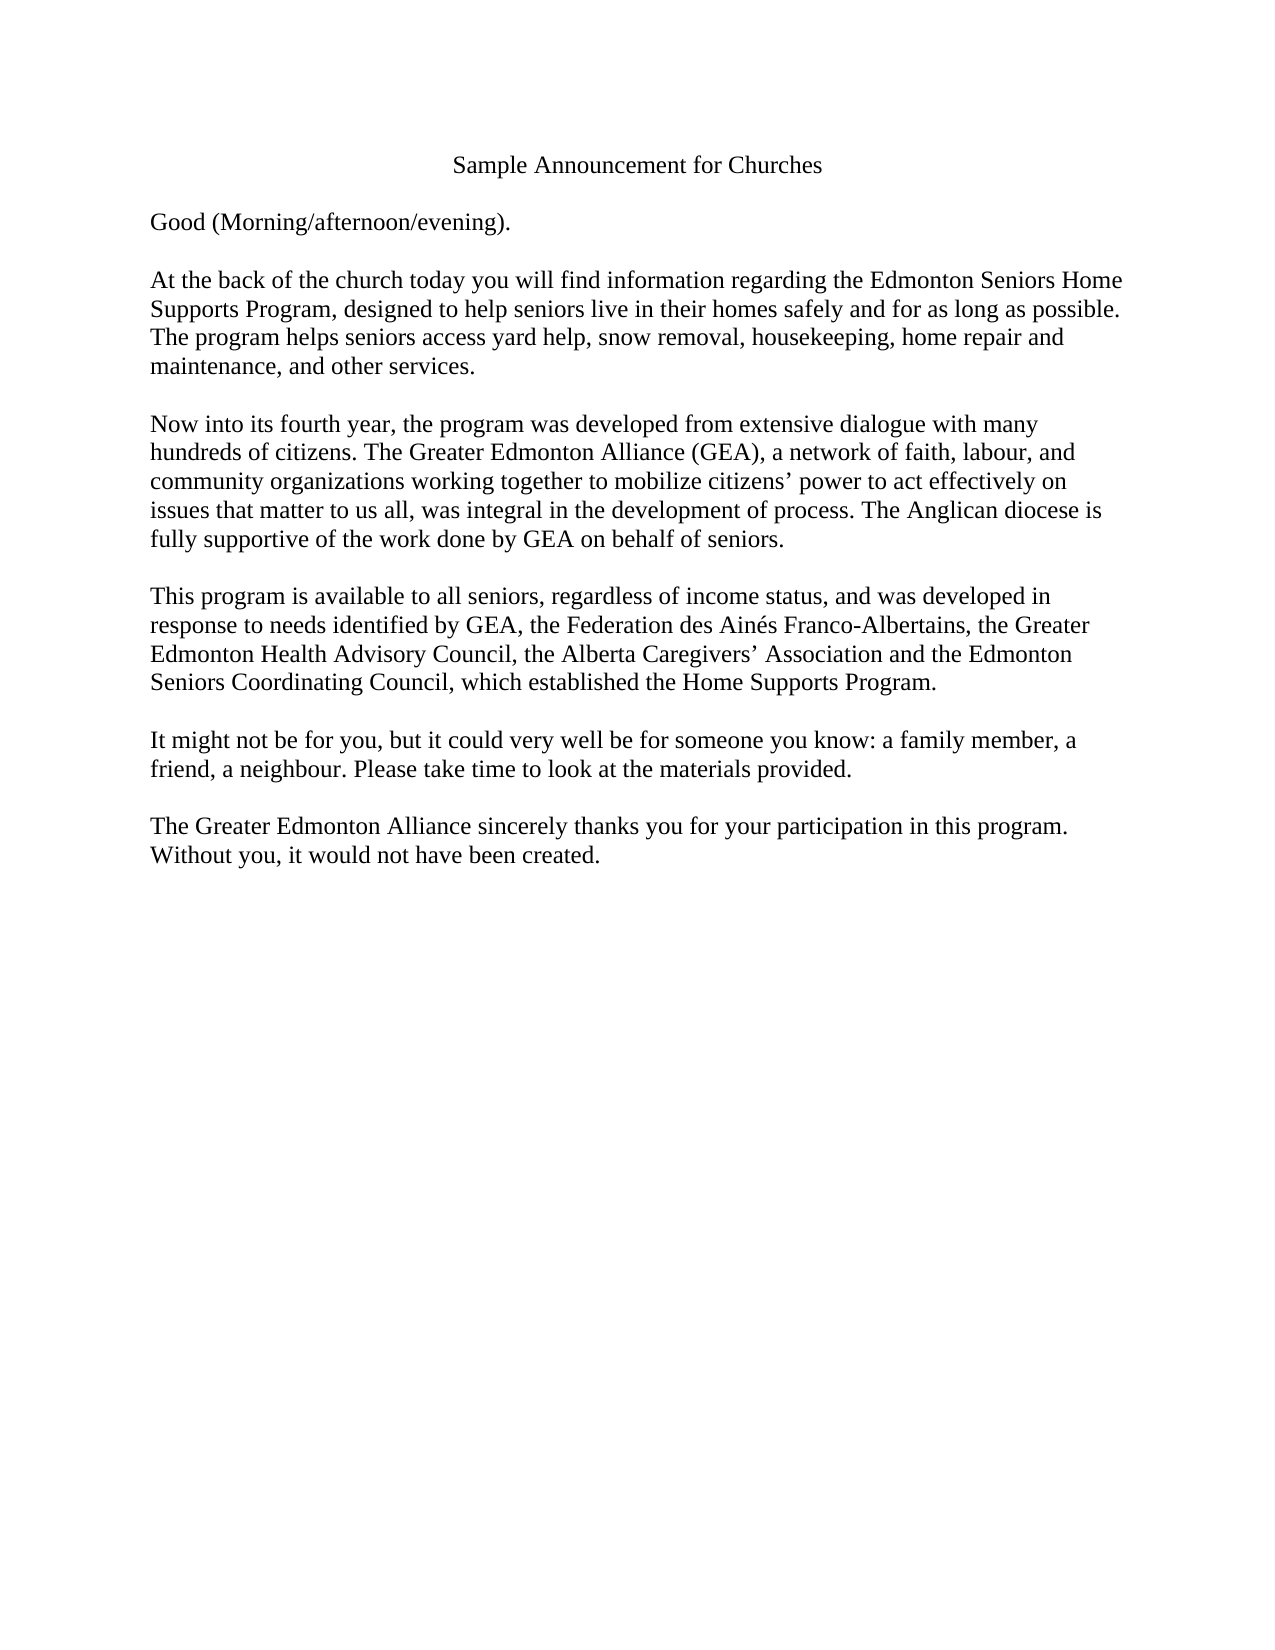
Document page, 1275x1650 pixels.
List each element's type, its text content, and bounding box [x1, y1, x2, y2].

text At the back of the church today you will find information regarding the Edmonton Seniors Home Supports Program, designed to help seniors live in their homes safely and for as long as possible. The program helps seniors access yard help, snow removal, housekeeping, home repair and maintenance, and other services. [150, 265, 1125, 380]
text Sample Announcement for Churches [150, 150, 1125, 179]
text The Greater Edmonton Alliance sincerely thanks you for your participation in this program. Without you, it would not have been created. [150, 811, 1125, 869]
text Now into its fourth year, the program was developed from extensive dialogue with many hundreds of citizens. The Greater Edmonton Alliance (GEA), a network of faith, labour, and community organizations working together to mobilize citizens’ power to act effectively on issues that matter to us all, was integral in the development of process. The Anglican diocese is fully supportive of the work done by GEA on behalf of seniors. [150, 409, 1125, 552]
text It might not be for you, but it could very well be for someone you know: a family member, a friend, a neighbour. Please take time to look at the materials provided. [150, 725, 1125, 782]
text This program is available to all seniors, regardless of income status, and was developed in response to needs identified by GEA, the Federation des Ainés Franco-Albertains, the Greater Edmonton Health Advisory Council, the Alberta Caregivers’ Association and the Edmonton Seniors Coordinating Council, which established the Home Supports Program. [150, 581, 1125, 696]
text Good (Morning/afternoon/evening). [150, 207, 1125, 236]
